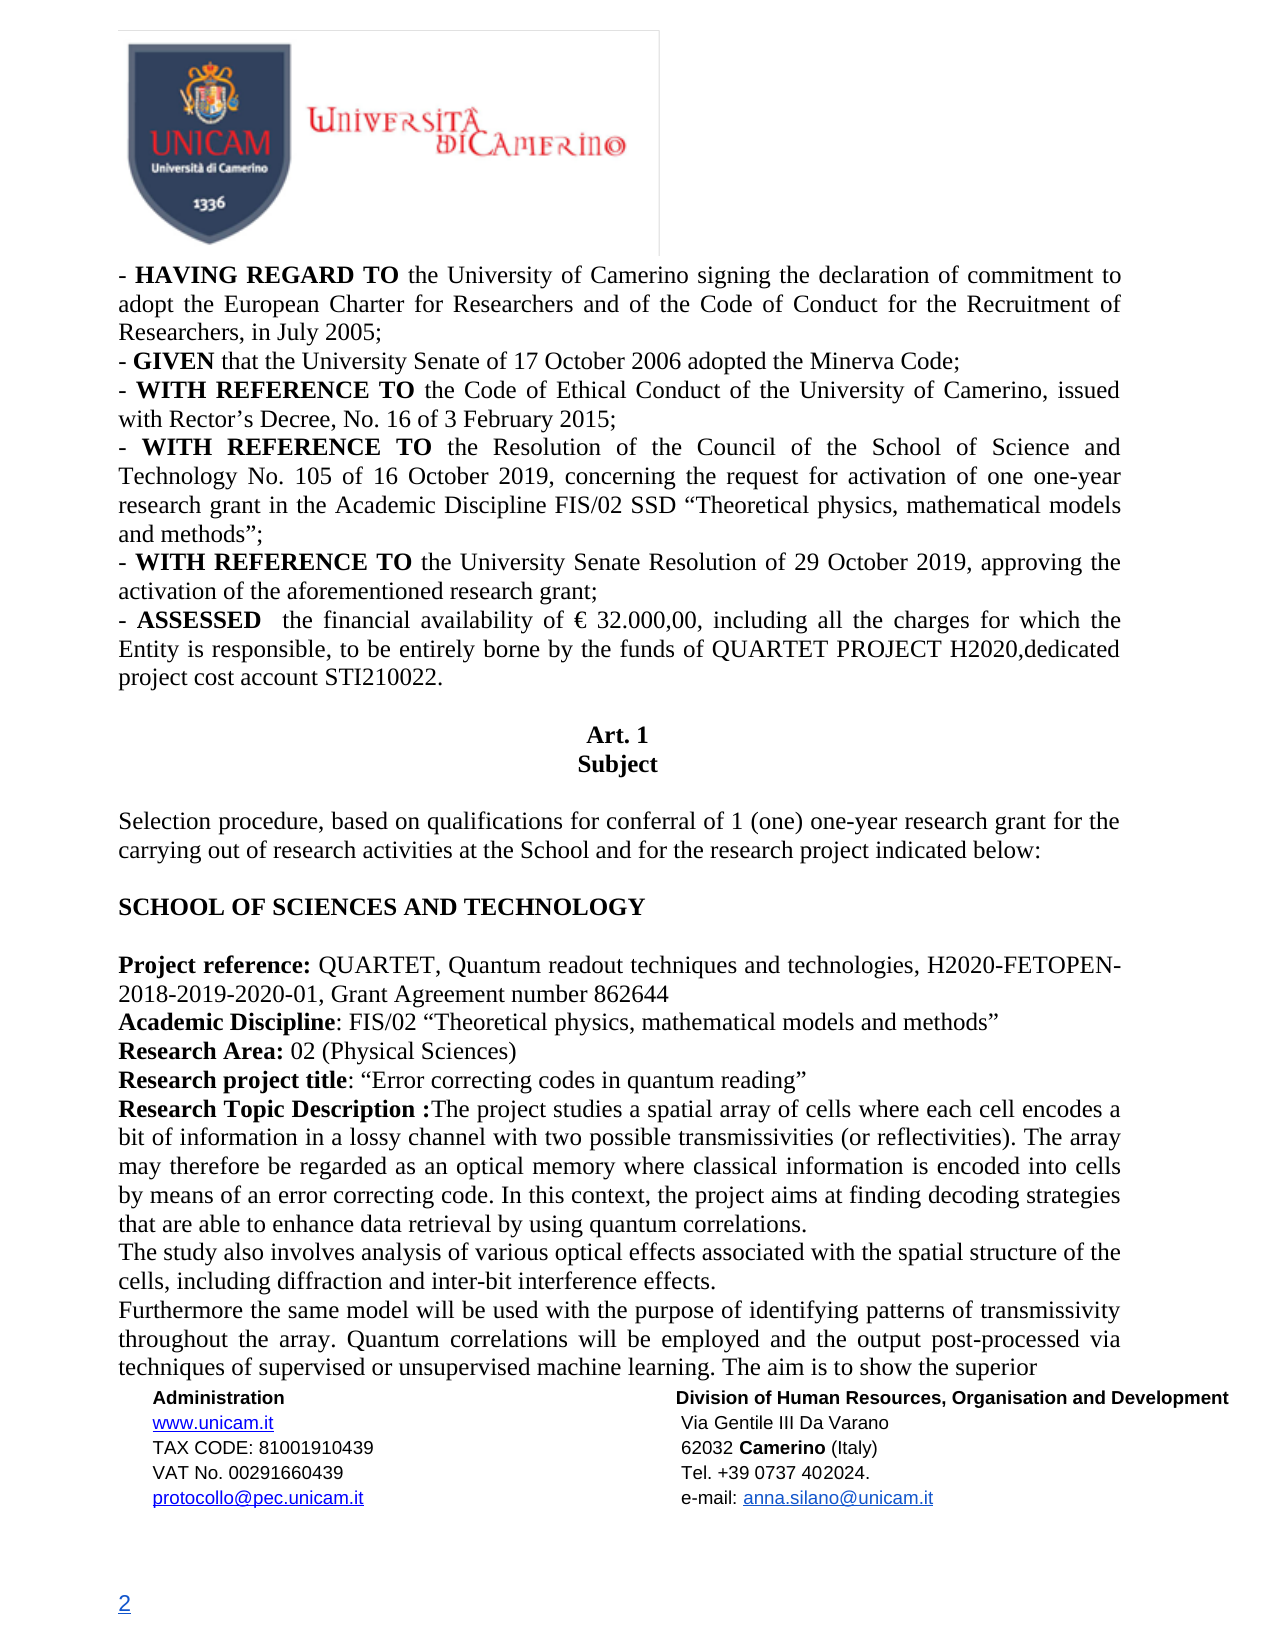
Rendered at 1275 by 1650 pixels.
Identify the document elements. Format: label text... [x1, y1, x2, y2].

text SCHOOL OF SCIENCES AND TECHNOLOGY [118, 892, 1122, 921]
text Research Topic Description :The project studies a spatial array of cells where each cell encodes a bit of information in a lossy channel with two possible transmissivities (or reflectivities). The array may therefore be regarded as an optical memory where classical information is encoded into cells by means of an error correcting code. In this context, the project aims at finding decoding strategies that are able to enhance data retrieval by using quantum correlations. [118, 1094, 1122, 1237]
text Art. 1 [118, 720, 1117, 749]
text - GIVEN that the University Senate of 17 October 2006 adopted the Minerva Code; [118, 346, 1122, 375]
text cells, including diffraction and inter-bit interference effects. [118, 1266, 1122, 1295]
text - WITH REFERENCE TO the Resolution of the Council of the School of Science and Technology No. 105 of 16 October 2019, concerning the request for activation of one one-year research grant in the Academic Discipline FIS/02 SSD “Theoretical physics, mathematical models and methods”; [118, 432, 1122, 547]
text - WITH REFERENCE TO the University Senate Resolution of 29 October 2019, approving the activation of the aforementioned research grant; [118, 547, 1122, 605]
text - ASSESSED the financial availability of € 32.000,00, including all the charges for which the Entity is responsible, to be entirely borne by the funds of QUARTET PROJECT H2020,dedicated project cost account STI210022. [118, 605, 1122, 691]
text Academic Discipline: FIS/02 “Theoretical physics, mathematical models and methods” [118, 1007, 1122, 1036]
text - WITH REFERENCE TO the Code of Ethical Conduct of the University of Camerino, issued with Rector’s Decree, No. 16 of 3 February 2015; [118, 375, 1122, 432]
text Selection procedure, based on qualifications for conferral of 1 (one) one-year research grant for the carrying out of research activities at the School and for the research project indicated below: [118, 806, 1121, 864]
text - HAVING REGARD TO the University of Camerino signing the declaration of commitment to adopt the European Charter for Researchers and of the Code of Conduct for the Recruitment of Researchers, in July 2005; [118, 260, 1122, 346]
text Furthermore the same model will be used with the purpose of identifying patterns of transmissivity throughout the array. Quantum correlations will be employed and the output post-processed via techniques of supervised or unsupervised machine learning. The aim is to show the superior [118, 1295, 1122, 1381]
text Subject [118, 749, 1117, 777]
picture [118, 29, 661, 256]
text Research Area: 02 (Physical Sciences) [118, 1036, 1122, 1065]
text The study also involves analysis of various optical effects associated with the spatial structure of the [118, 1237, 1122, 1266]
text Research project title: “Error correcting codes in quantum reading” [118, 1065, 1122, 1094]
text Project reference: QUARTET, Quantum readout techniques and technologies, H2020-FETOPEN-2018-2019-2020-01, Grant Agreement number 862644 [118, 950, 1122, 1007]
